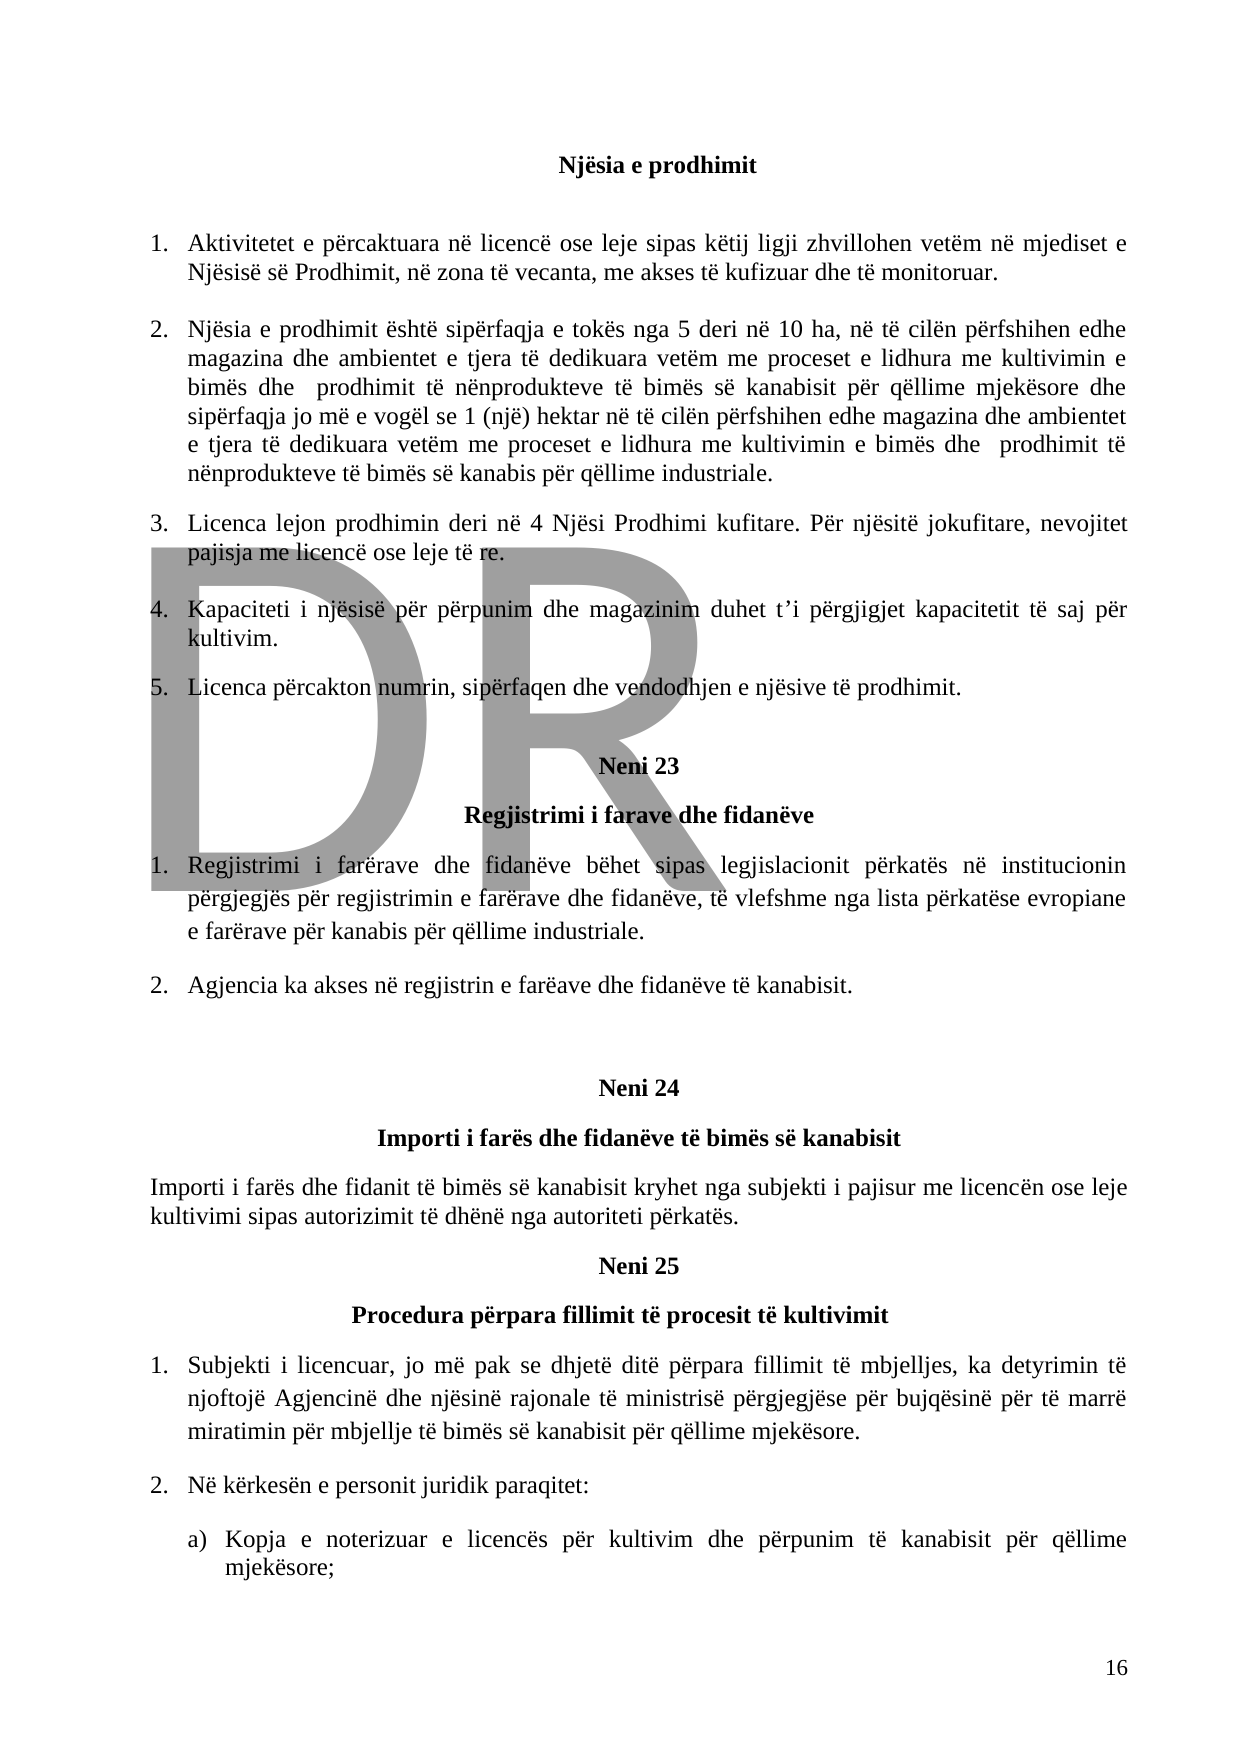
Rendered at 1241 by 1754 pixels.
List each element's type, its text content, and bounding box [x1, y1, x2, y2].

text Importi i farës dhe fidanit të bimës së kanabisit kryhet nga subjekti i pajisur me licencën ose leje kultivimi sipas autorizimit të dhënë nga autoriteti përkatës. [150, 1172, 1128, 1230]
list Njësia e prodhimit është sipërfaqja e tokës nga 5 deri në 10 ha, në të cilën përfshihen edhe magazina dhe ambientet e tjera të dedikuara vetëm me proceset e lidhura me kultivimin e bimës dhe prodhimit të nënprodukteve të bimës së kanabisit për qëllime mjekësore dhe sipërfaqja jo më e vogël se 1 (një) hektar në të cilën përfshihen edhe magazina dhe ambientet e tjera të dedikuara vetëm me proceset e lidhura me kultivimin e bimës dhe prodhimit të nënprodukteve të bimës së kanabis për qëllime industriale. [150, 314, 1128, 487]
list Kapaciteti i njësisë për përpunim dhe magazinim duhet t’i përgjigjet kapacitetit të saj për kultivim. [150, 594, 1128, 652]
list Kopja e noterizuar e licencës për kultivim dhe përpunim të kanabisit për qëllime mjekësore; [187, 1524, 1128, 1581]
list Subjekti i licencuar, jo më pak se dhjetë ditë përpara fillimit të mbjelljes, ka detyrimin të njoftojë Agjencinë dhe njësinë rajonale të ministrisë përgjegjëse për bujqësinë për të marrë miratimin për mbjellje të bimës së kanabisit për qëllime mjekësore. [150, 1350, 1128, 1445]
list Licenca lejon prodhimin deri në 4 Njësi Prodhimi kufitare. Për njësitë jokufitare, nevojitet pajisja me licencë ose leje të re. [150, 508, 1128, 565]
text Neni 24 [150, 1073, 1128, 1102]
text Importi i farës dhe fidanëve të bimës së kanabisit [150, 1123, 1128, 1152]
text Neni 25 [150, 1251, 1128, 1279]
list Aktivitetet e përcaktuara në licencë ose leje sipas këtij ligji zhvillohen vetëm në mjediset e Njësisë së Prodhimit, në zona të vecanta, me akses të kufizuar dhe të monitoruar. [150, 228, 1128, 286]
text Neni 23 [150, 751, 1128, 779]
list Regjistrimi i farërave dhe fidanëve bëhet sipas legjislacionit përkatës në institucionin përgjegjës për regjistrimin e farërave dhe fidanëve, të vlefshme nga lista përkatëse evropiane e farërave për kanabis për qëllime industriale. [150, 850, 1128, 945]
list Agjencia ka akses në regjistrin e farëave dhe fidanëve të kanabisit. [150, 970, 1128, 999]
list Në kërkesën e personit juridik paraqitet: [150, 1470, 1128, 1499]
list Licenca përcakton numrin, sipërfaqen dhe vendodhjen e njësive të prodhimit. [150, 672, 1128, 701]
text Procedura përpara fillimit të procesit të kultivimit [112, 1300, 1128, 1329]
text Njësia e prodhimit [187, 150, 1128, 179]
text Regjistrimi i farave dhe fidanëve [150, 800, 1128, 829]
